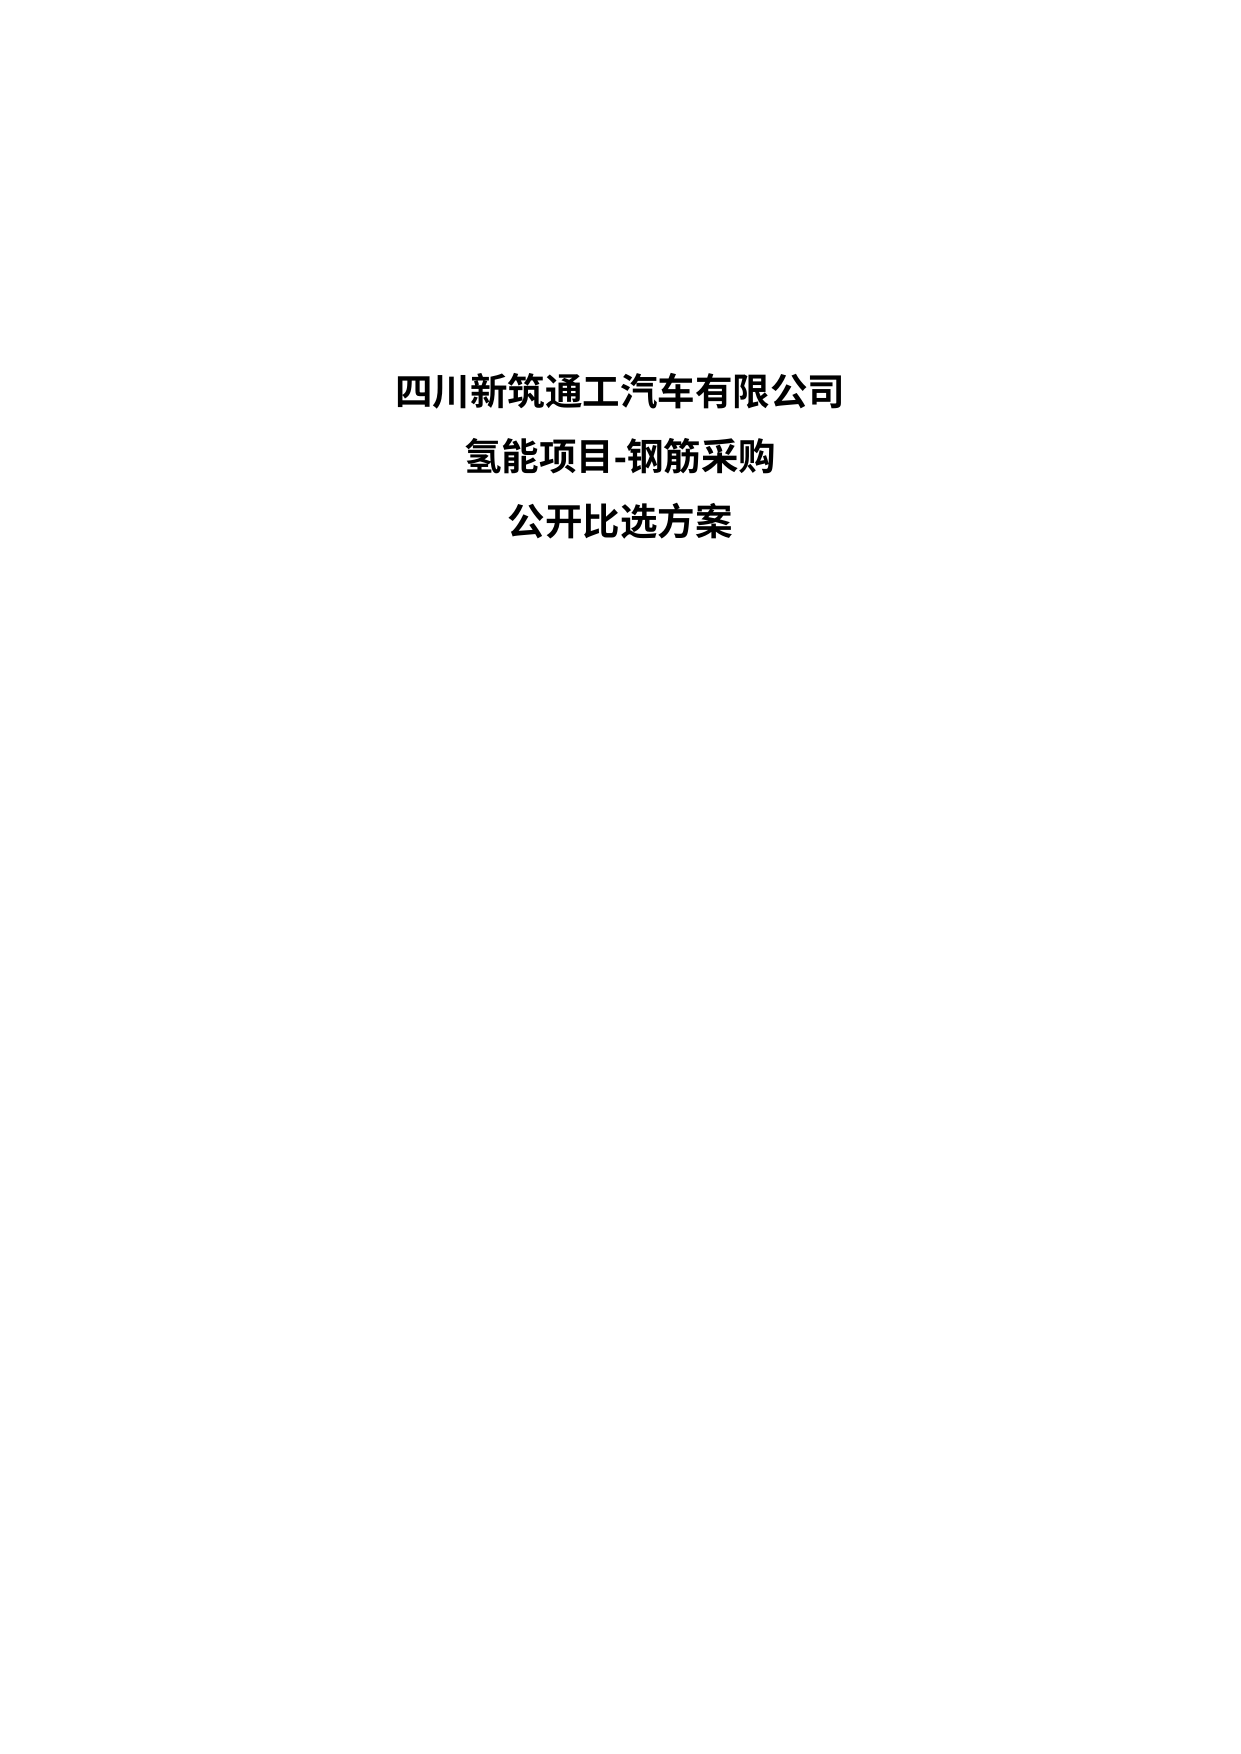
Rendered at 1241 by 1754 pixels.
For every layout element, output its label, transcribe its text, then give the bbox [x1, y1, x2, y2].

text 公开比选方案 [187, 487, 1053, 552]
text 氢能项目-钢筋采购 [187, 422, 1053, 487]
text 四川新筑通工汽车有限公司 [187, 357, 1053, 422]
